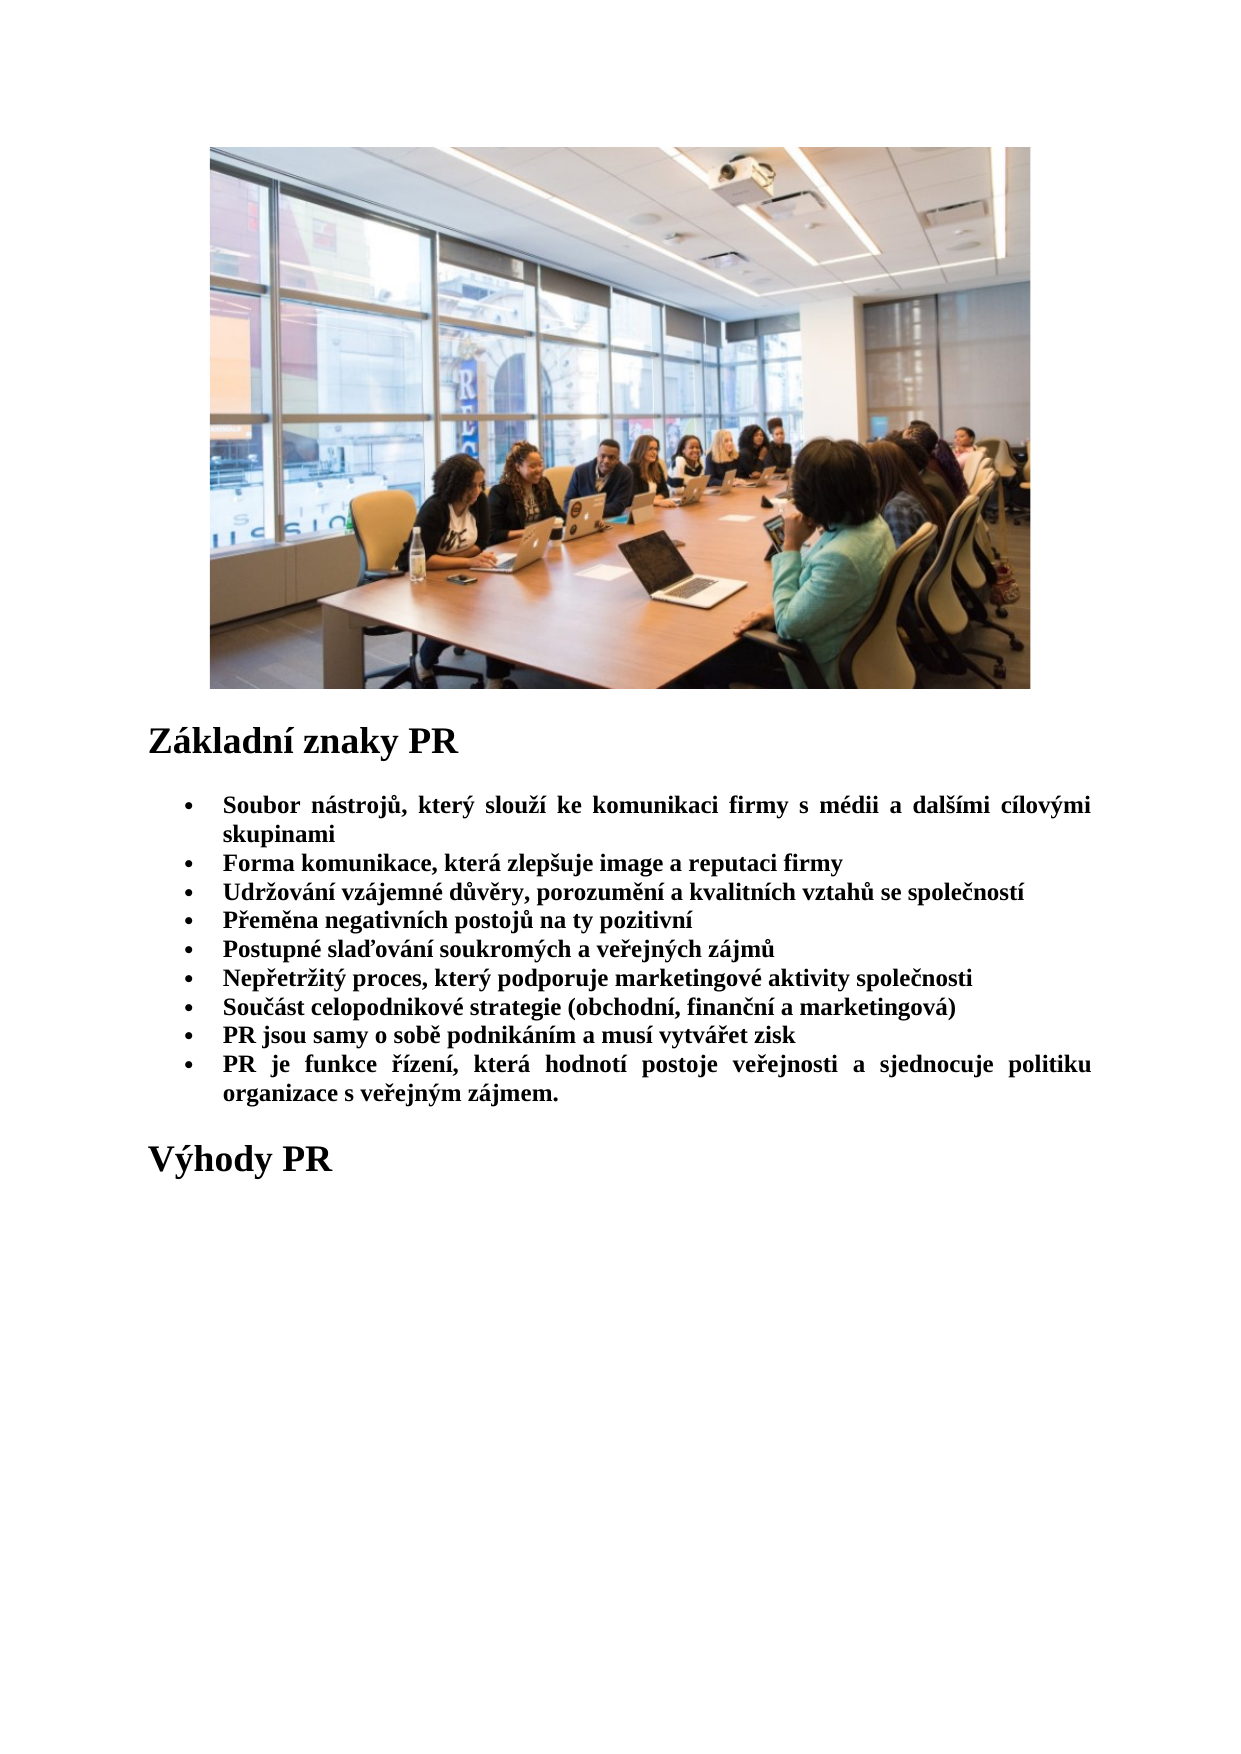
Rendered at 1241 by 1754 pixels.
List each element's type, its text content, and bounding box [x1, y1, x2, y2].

list Součást celopodnikové strategie (obchodní, finanční a marketingová) [185, 992, 1093, 1021]
text Základní znaky PR [148, 718, 1093, 761]
list PR jsou samy o sobě podnikáním a musí vytvářet zisk [185, 1021, 1093, 1049]
list Forma komunikace, která zlepšuje image a reputaci firmy [185, 848, 1093, 877]
list Přeměna negativních postojů na ty pozitivní [185, 906, 1093, 934]
picture [209, 147, 1031, 689]
list Postupné slaďování soukromých a veřejných zájmů [185, 934, 1093, 963]
text Výhody PR [148, 1136, 1093, 1179]
list Soubor nástrojů, který slouží ke komunikaci firmy s médii a dalšími cílovými skupinami [185, 791, 1093, 848]
list PR je funkce řízení, která hodnotí postoje veřejnosti a sjednocuje politiku organizace s veřejným zájmem. [185, 1049, 1093, 1107]
list Nepřetržitý proces, který podporuje marketingové aktivity společnosti [185, 963, 1093, 992]
list Udržování vzájemné důvěry, porozumění a kvalitních vztahů se společností [185, 877, 1093, 906]
